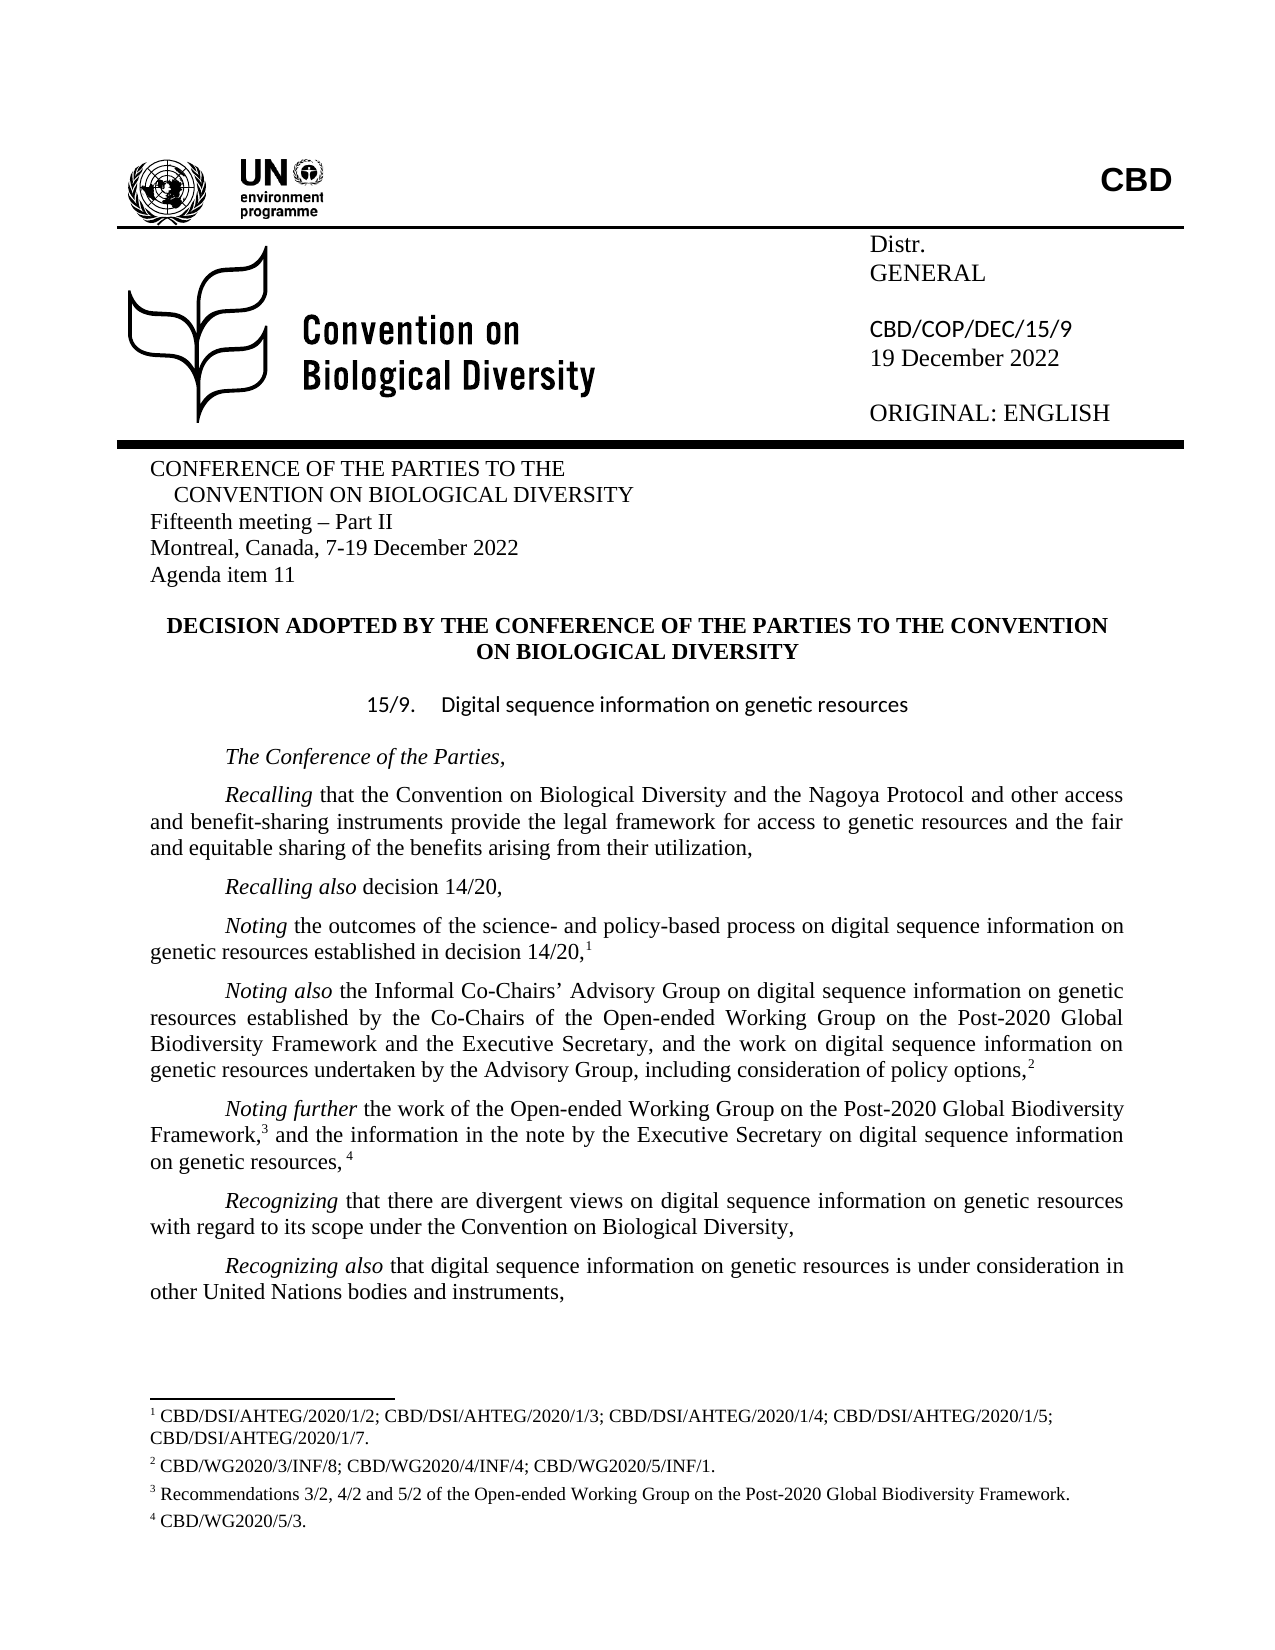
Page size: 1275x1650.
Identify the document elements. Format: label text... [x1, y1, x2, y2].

table_header CBD [732, 160, 1184, 226]
text Recalling also decision 14/20, [150, 873, 1125, 899]
table_header [168, 172, 176, 177]
text Recognizing also that digital sequence information on genetic resources is under consideration in other United Nations bodies and instruments, [150, 1252, 1125, 1304]
table_header [159, 219, 175, 226]
table_cell Distr. GENERAL 19 December 2022 ORIGINAL: ENGLISH [732, 229, 1184, 439]
table_header [150, 204, 167, 213]
subtitle Decision adopted by the Conference of the Parties to the Convention on Biological Diversity [150, 612, 1125, 665]
text Agenda item 11 [150, 561, 655, 587]
table_header [149, 161, 167, 170]
table_header [164, 184, 170, 192]
table_header [219, 160, 732, 226]
text The Conference of the Parties, [150, 743, 1125, 769]
table_header [168, 167, 176, 172]
text Montreal, Canada, 7-19 December 2022 [150, 534, 655, 561]
text Recognizing that there are divergent views on digital sequence information on genetic resources with regard to its scope under the Convention on Biological Diversity, [150, 1187, 1125, 1239]
text CONFERENCE OF THE PARTIES TO THE CONVENTION ON BIOLOGICAL DIVERSITY [150, 455, 677, 508]
text Noting further the work of the Open-ended Working Group on the Post-2020 Global Biodiversity Framework, and the information in the note by the Executive Secretary on digital sequence information on genetic resources, [150, 1095, 1125, 1174]
table_cell [117, 229, 732, 439]
table_header [117, 160, 159, 226]
picture [241, 159, 324, 219]
text Noting also the Informal Co-Chairs’ Advisory Group on digital sequence information on genetic resources established by the Co-Chairs of the Open-ended Working Group on the Post-2020 Global Biodiversity Framework and the Executive Secretary, and the work on digital sequence information on genetic resources undertaken by the Advisory Group, including consideration of policy options, [150, 977, 1125, 1083]
text Noting the outcomes of the science- and policy-based process on digital sequence information on genetic resources established in decision 14/20, [150, 912, 1125, 965]
table_header [168, 205, 184, 213]
table_header [176, 160, 218, 226]
table_header [153, 166, 167, 174]
table_header [168, 161, 184, 170]
table_header [153, 201, 167, 208]
text Recalling that the Convention on Biological Diversity and the Nagoya Protocol and other access and benefit-sharing instruments provide the legal framework for access to genetic resources and the fair and equitable sharing of the benefits arising from their utilization, [150, 782, 1125, 861]
table_header [157, 172, 167, 178]
text Fifteenth meeting – Part II [150, 508, 655, 534]
